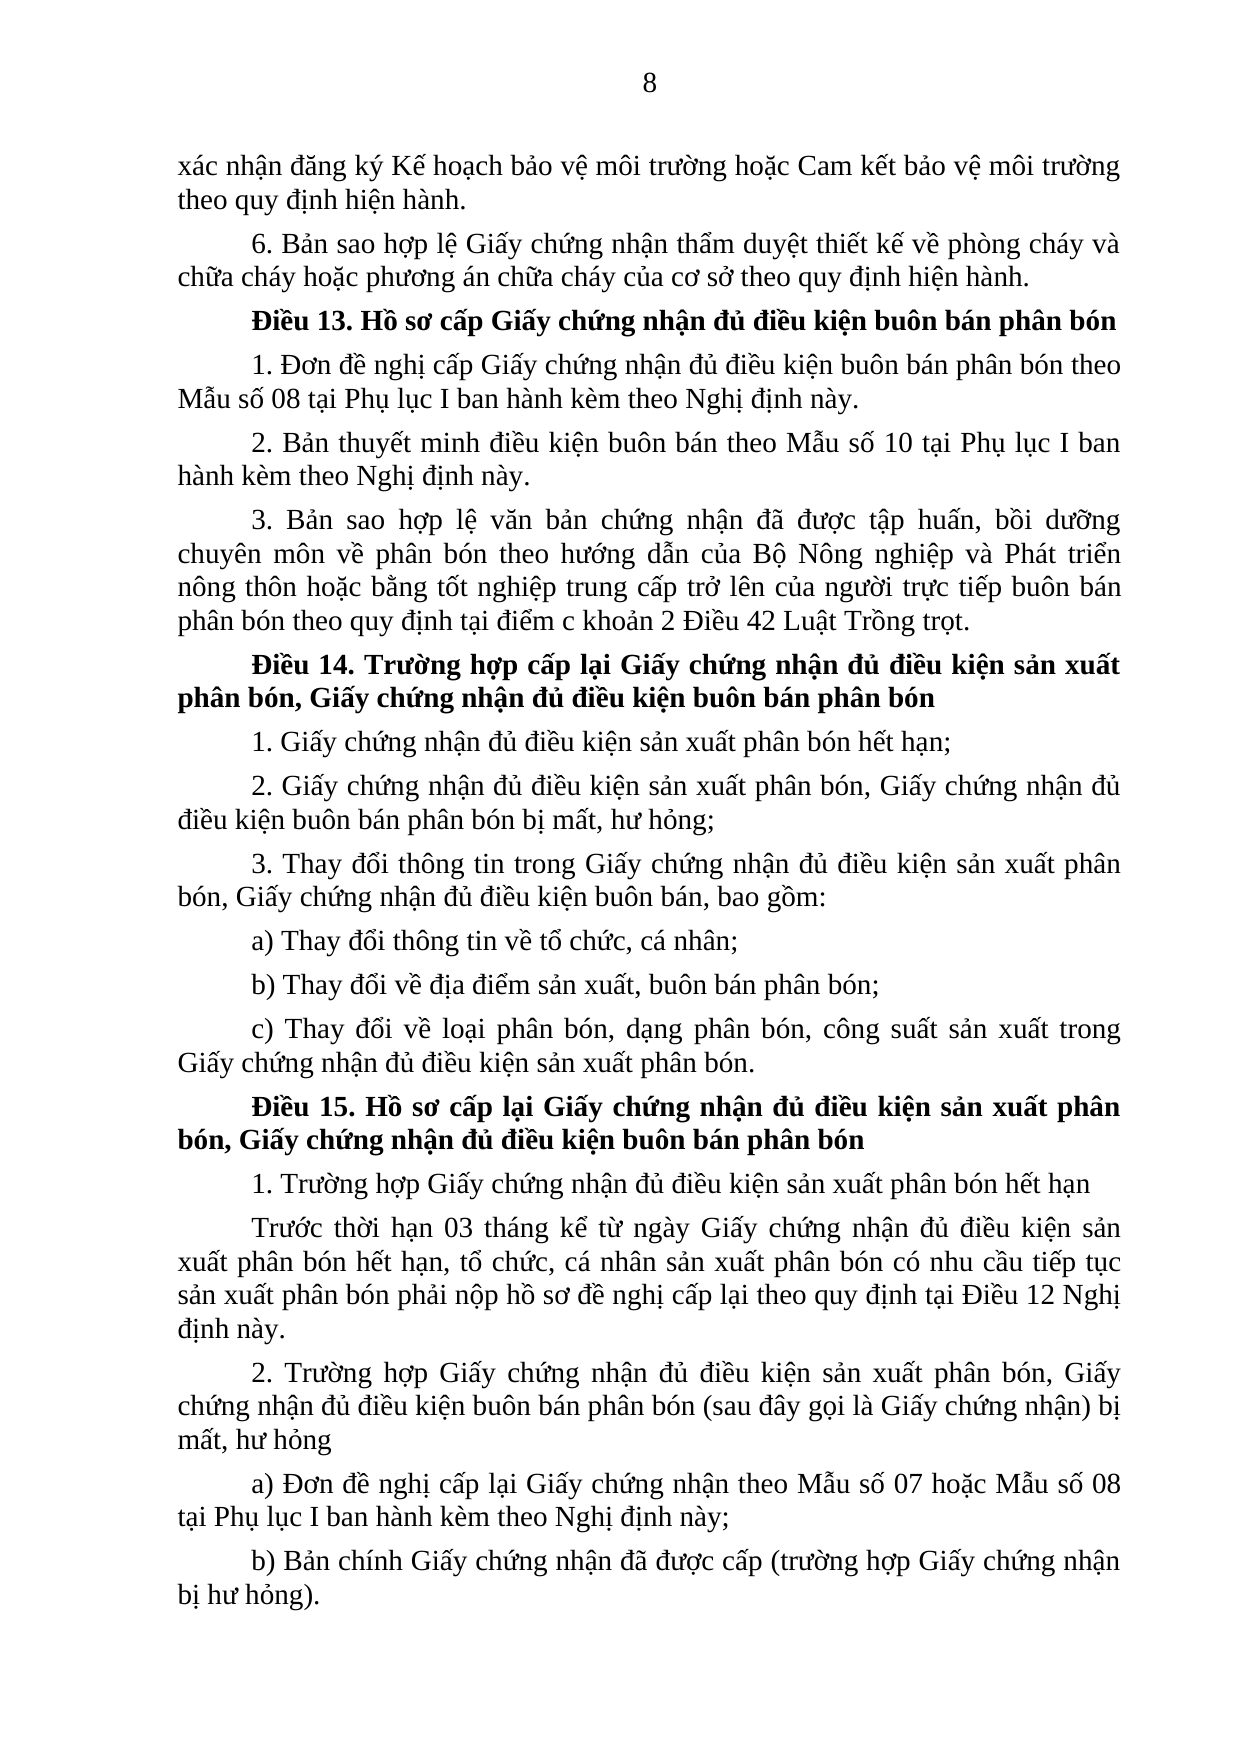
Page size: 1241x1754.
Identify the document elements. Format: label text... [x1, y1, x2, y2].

text Điều 14. Trường hợp cấp lại Giấy chứng nhận đủ điều kiện sản xuất phân bón, Giấy chứng nhận đủ điều kiện buôn bán phân bón [177, 647, 1122, 714]
text Trước thời hạn 03 tháng kể từ ngày Giấy chứng nhận đủ điều kiện sản xuất phân bón hết hạn, tổ chức, cá nhân sản xuất phân bón có nhu cầu tiếp tục sản xuất phân bón phải nộp hồ sơ đề nghị cấp lại theo quy định tại Điều 12 Nghị định này. [177, 1210, 1122, 1344]
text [177, 148, 1122, 215]
text 1. Giấy chứng nhận đủ điều kiện sản xuất phân bón hết hạn; [177, 724, 1122, 758]
text 1. Đơn đề nghị cấp Giấy chứng nhận đủ điều kiện buôn bán phân bón theo Mẫu số 08 tại Phụ lục I ban hành kèm theo Nghị định này. [177, 347, 1122, 414]
text 1. Trường hợp Giấy chứng nhận đủ điều kiện sản xuất phân bón hết hạn [177, 1166, 1122, 1200]
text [177, 1466, 1122, 1533]
text b) Thay đổi về địa điểm sản xuất, buôn bán phân bón; [177, 967, 1122, 1001]
text b) Bản chính Giấy chứng nhận đã được cấp (trường hợp Giấy chứng nhận bị hư hỏng). [177, 1543, 1122, 1610]
text Điều 13. Hồ sơ cấp Giấy chứng nhận đủ điều kiện buôn bán phân bón [177, 303, 1122, 337]
text a) Thay đổi thông tin về tổ chức, cá nhân; [177, 923, 1122, 957]
text 2. Giấy chứng nhận đủ điều kiện sản xuất phân bón, Giấy chứng nhận đủ điều kiện buôn bán phân bón bị mất, hư hỏng; [177, 768, 1122, 835]
text 3. Thay đổi thông tin trong Giấy chứng nhận đủ điều kiện sản xuất phân bón, Giấy chứng nhận đủ điều kiện buôn bán, bao gồm: [177, 846, 1122, 913]
text 3. Bản sao hợp lệ văn bản chứng nhận đã được tập huấn, bồi dưỡng chuyên môn về phân bón theo hướng dẫn của Bộ Nông nghiệp và Phát triển nông thôn hoặc bằng tốt nghiệp trung cấp trở lên của người trực tiếp buôn bán phân bón theo quy định tại điểm c khoản 2 Điều 42 Luật Trồng trọt. [177, 502, 1122, 636]
text 2. Trường hợp Giấy chứng nhận đủ điều kiện sản xuất phân bón, Giấy chứng nhận đủ điều kiện buôn bán phân bón (sau đây gọi là Giấy chứng nhận) bị mất, hư hỏng [177, 1355, 1122, 1455]
text 2. Bản thuyết minh điều kiện buôn bán theo Mẫu số 10 tại Phụ lục I ban hành kèm theo Nghị định này. [177, 425, 1122, 492]
text c) Thay đổi về loại phân bón, dạng phân bón, công suất sản xuất trong Giấy chứng nhận đủ điều kiện sản xuất phân bón. [177, 1011, 1122, 1078]
text Điều 15. Hồ sơ cấp lại Giấy chứng nhận đủ điều kiện sản xuất phân bón, Giấy chứng nhận đủ điều kiện buôn bán phân bón [177, 1089, 1122, 1156]
text 6. Bản sao hợp lệ Giấy chứng nhận thẩm duyệt thiết kế về phòng cháy và chữa cháy hoặc phương án chữa cháy của cơ sở theo quy định hiện hành. [177, 226, 1122, 293]
